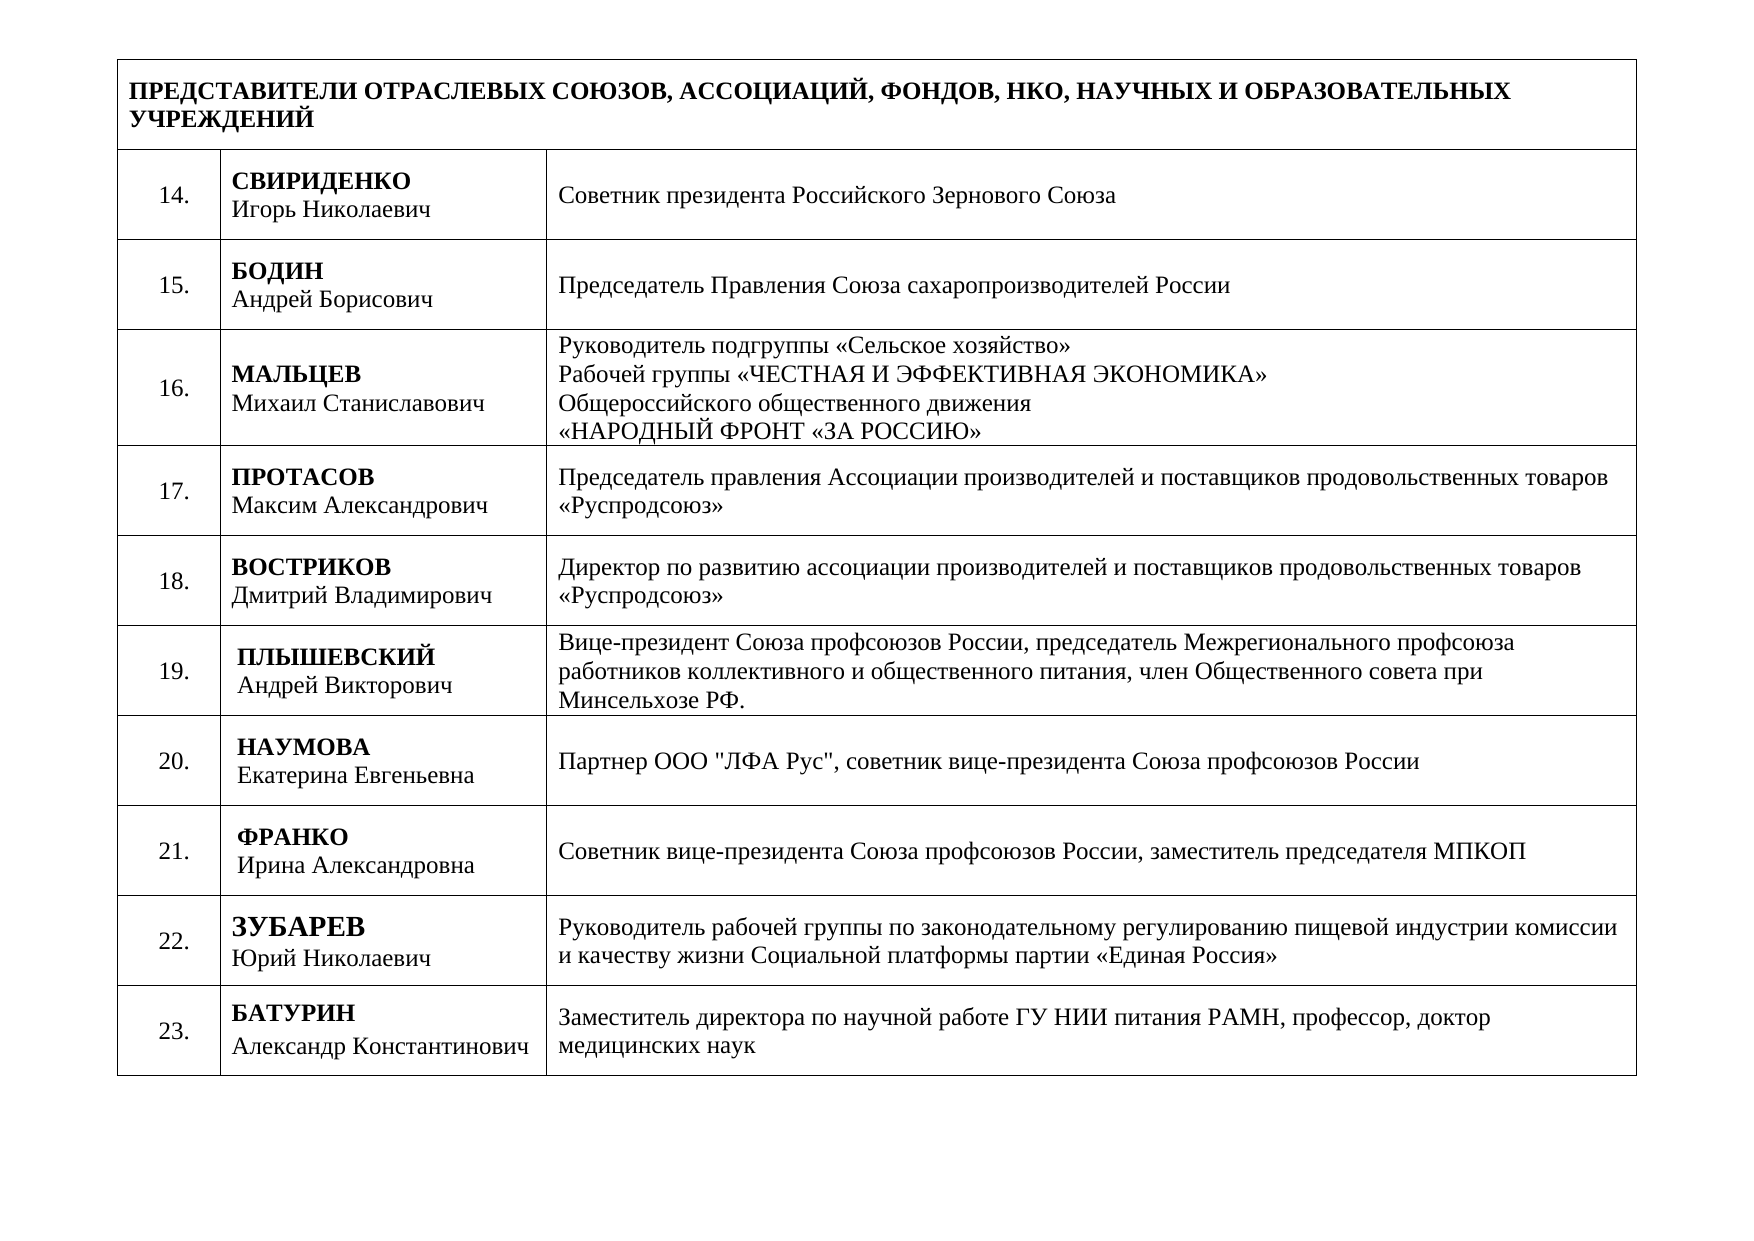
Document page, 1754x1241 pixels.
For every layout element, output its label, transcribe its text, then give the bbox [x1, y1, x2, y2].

table_cell ВОСТРИКОВ Дмитрий Владимирович [221, 536, 546, 625]
table_cell Заместитель директора по научной работе ГУ НИИ питания РАМН, профессор, доктор медицинских наук [547, 986, 1636, 1075]
table_cell ЗУБАРЕВ Юрий Николаевич [221, 896, 546, 985]
table_cell Председатель Правления Союза сахаропроизводителей России [547, 240, 1636, 329]
table_cell Советник вице-президента Союза профсоюзов России, заместитель председателя МПКОП [547, 806, 1636, 895]
table_cell СВИРИДЕНКО Игорь Николаевич [221, 150, 546, 239]
table_cell [118, 240, 220, 329]
table_cell НАУМОВА Екатерина Евгеньевна [221, 716, 546, 805]
table_cell [118, 626, 220, 715]
table_cell ПЛЫШЕВСКИЙ Андрей Викторович [221, 626, 546, 715]
table_cell [118, 806, 220, 895]
table_cell ФРАНКО Ирина Александровна [221, 806, 546, 895]
table_cell Директор по развитию ассоциации производителей и поставщиков продовольственных товаров «Руспродсоюз» [547, 536, 1636, 625]
table_cell [118, 330, 220, 445]
table_cell ПРОТАСОВ Максим Александрович [221, 446, 546, 535]
table_cell [118, 150, 220, 239]
table_cell Советник президента Российского Зернового Союза [547, 150, 1636, 239]
table_cell [118, 446, 220, 535]
table_cell БОДИН Андрей Борисович [221, 240, 546, 329]
table_cell Партнер ООО "ЛФА Рус", советник вице-президента Союза профсоюзов России [547, 716, 1636, 805]
table_header ПРЕДСТАВИТЕЛИ ОТРАСЛЕВЫХ СОЮЗОВ, АССОЦИАЦИЙ, ФОНДОВ, НКО, НАУЧНЫХ И ОБРАЗОВАТЕЛЬНЫХ УЧРЕЖДЕНИЙ [118, 60, 1636, 149]
table_cell БАТУРИН Александр Константинович [221, 986, 546, 1075]
table_cell [118, 896, 220, 985]
table_cell Руководитель подгруппы «Сельское хозяйство» Рабочей группы «ЧЕСТНАЯ И ЭФФЕКТИВНАЯ ЭКОНОМИКА» Общероссийского общественного движения «НАРОДНЫЙ ФРОНТ «ЗА РОССИЮ» [547, 330, 1636, 445]
table_cell [118, 986, 220, 1075]
table_cell [118, 536, 220, 625]
table_cell Руководитель рабочей группы по законодательному регулированию пищевой индустрии комиссии и качеству жизни Социальной платформы партии «Единая Россия» [547, 896, 1636, 985]
table_cell МАЛЬЦЕВ Михаил Станиславович [221, 330, 546, 445]
table_cell Председатель правления Ассоциации производителей и поставщиков продовольственных товаров «Руспродсоюз» [547, 446, 1636, 535]
table_cell Вице-президент Союза профсоюзов России, председатель Межрегионального профсоюза работников коллективного и общественного питания, член Общественного совета при Минсельхозе РФ. [547, 626, 1636, 715]
table_cell [118, 716, 220, 805]
